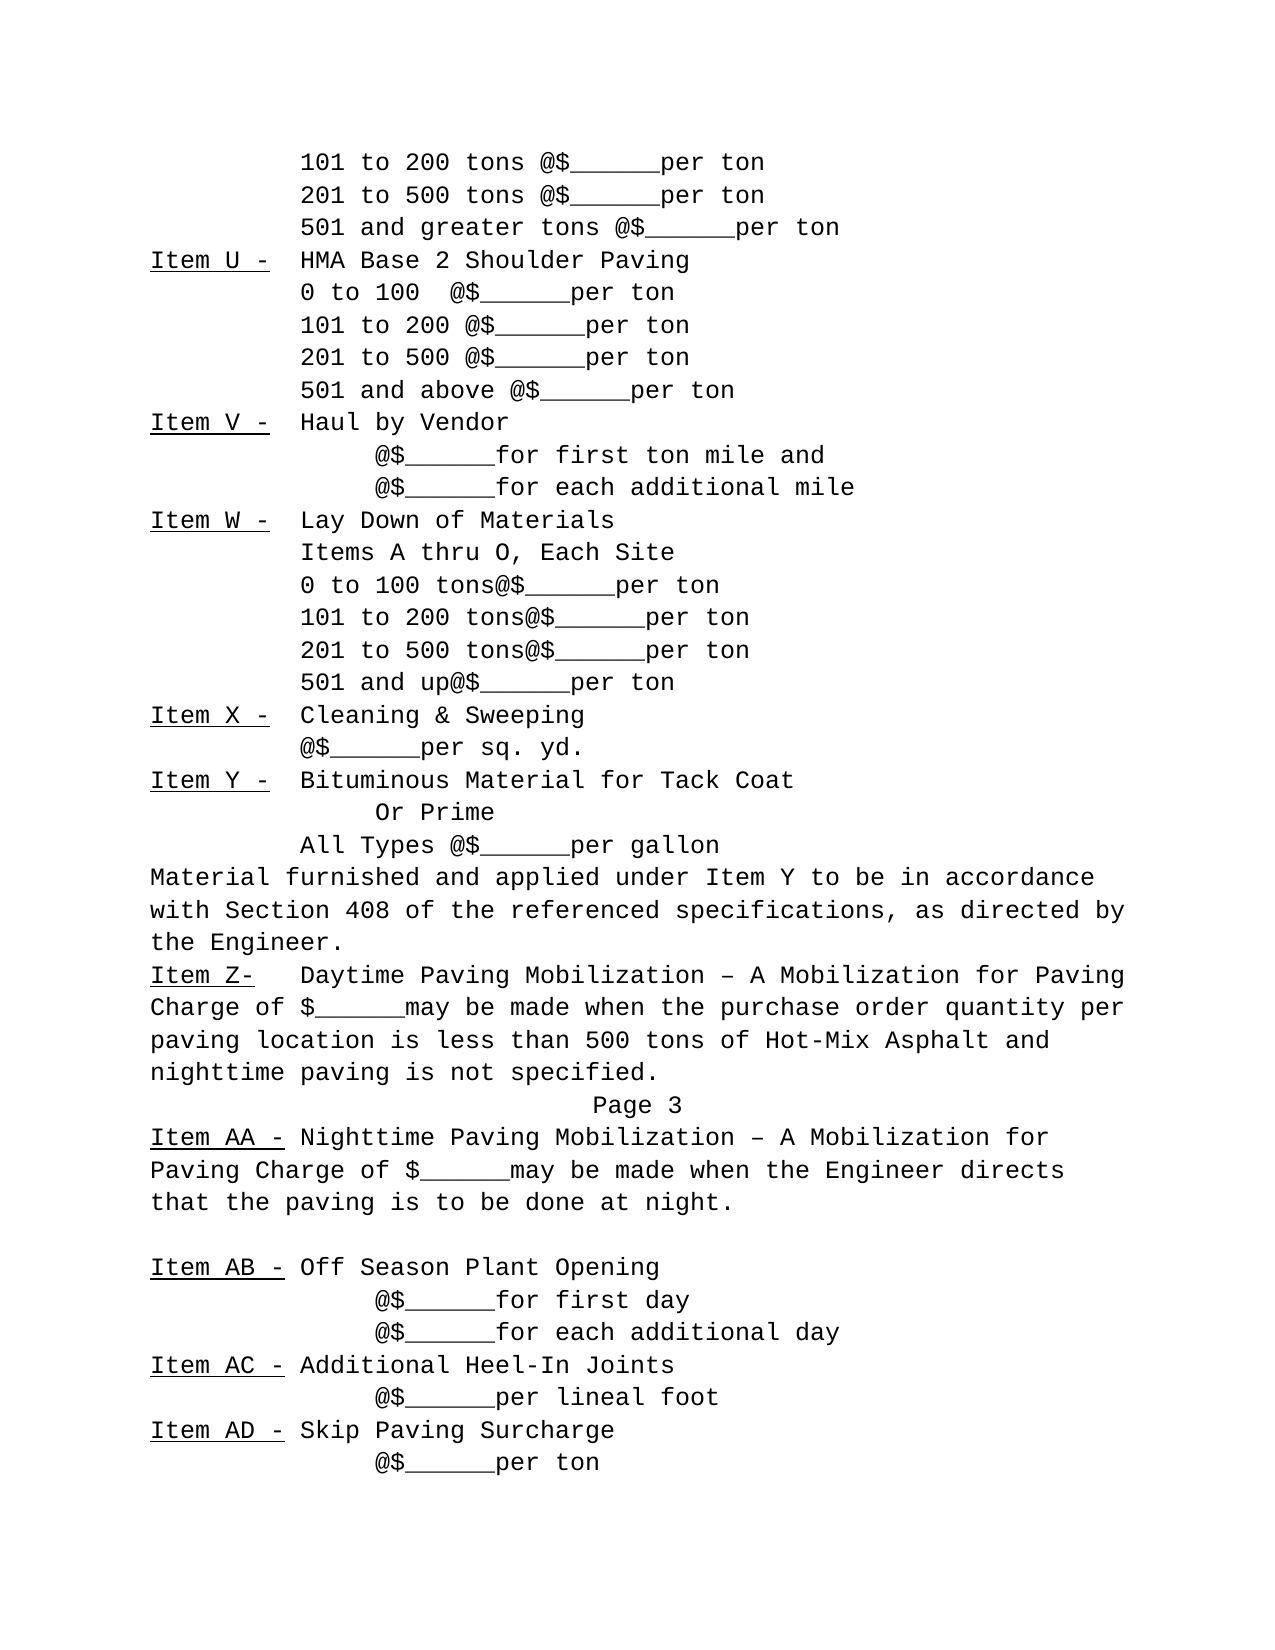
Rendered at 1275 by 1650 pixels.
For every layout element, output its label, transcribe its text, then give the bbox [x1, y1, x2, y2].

text Items A thru O, Each Site [150, 540, 1125, 568]
text @$______for first day [150, 1287, 1125, 1316]
text Item AD - Skip Paving Surcharge [150, 1417, 1125, 1446]
text Item X - Cleaning & Sweeping [150, 702, 1125, 731]
text @$______for each additional mile [150, 475, 1125, 503]
text Page 3 [150, 1092, 1125, 1121]
text 501 and up@$______per ton [150, 670, 1125, 698]
text @$______per lineal foot [150, 1385, 1125, 1413]
text 0 to 100 tons@$______per ton [150, 572, 1125, 601]
text 201 to 500 tons@$______per ton [150, 637, 1125, 666]
text Item AB - Off Season Plant Opening [150, 1255, 1125, 1283]
text 501 and greater tons @$______per ton [150, 215, 1125, 243]
text @$______for each additional day [150, 1320, 1125, 1348]
text 101 to 200 tons@$______per ton [150, 605, 1125, 633]
text 101 to 200 @$______per ton [150, 312, 1125, 341]
text All Types @$______per gallon [150, 832, 1125, 861]
text Item U - HMA Base 2 Shoulder Paving [150, 247, 1125, 276]
text Item Y - Bituminous Material for Tack Coat [150, 767, 1125, 796]
text 201 to 500 @$______per ton [150, 345, 1125, 373]
text Item AC - Additional Heel-In Joints [150, 1352, 1125, 1381]
text Item AA - Nighttime Paving Mobilization – A Mobilization for Paving Charge of $______may be made when the Engineer directs that the paving is to be done at night. [150, 1125, 1125, 1218]
text @$______per sq. yd. [150, 735, 1125, 763]
text 101 to 200 tons @$______per ton [150, 150, 1125, 178]
text @$______for first ton mile and [150, 442, 1125, 471]
text 201 to 500 tons @$______per ton [150, 182, 1125, 211]
text 501 and above @$______per ton [150, 377, 1125, 406]
text Material furnished and applied under Item Y to be in accordance with Section 408 of the referenced specifications, as directed by the Engineer. [150, 865, 1125, 958]
text 0 to 100 @$______per ton [150, 280, 1125, 308]
text Item Z- Daytime Paving Mobilization – A Mobilization for Paving Charge of $______may be made when the purchase order quantity per paving location is less than 500 tons of Hot-Mix Asphalt and nighttime paving is not specified. [150, 962, 1125, 1088]
text Item W - Lay Down of Materials [150, 507, 1125, 536]
text @$______per ton [150, 1450, 1125, 1478]
text Or Prime [150, 800, 1125, 828]
text Item V - Haul by Vendor [150, 410, 1125, 438]
